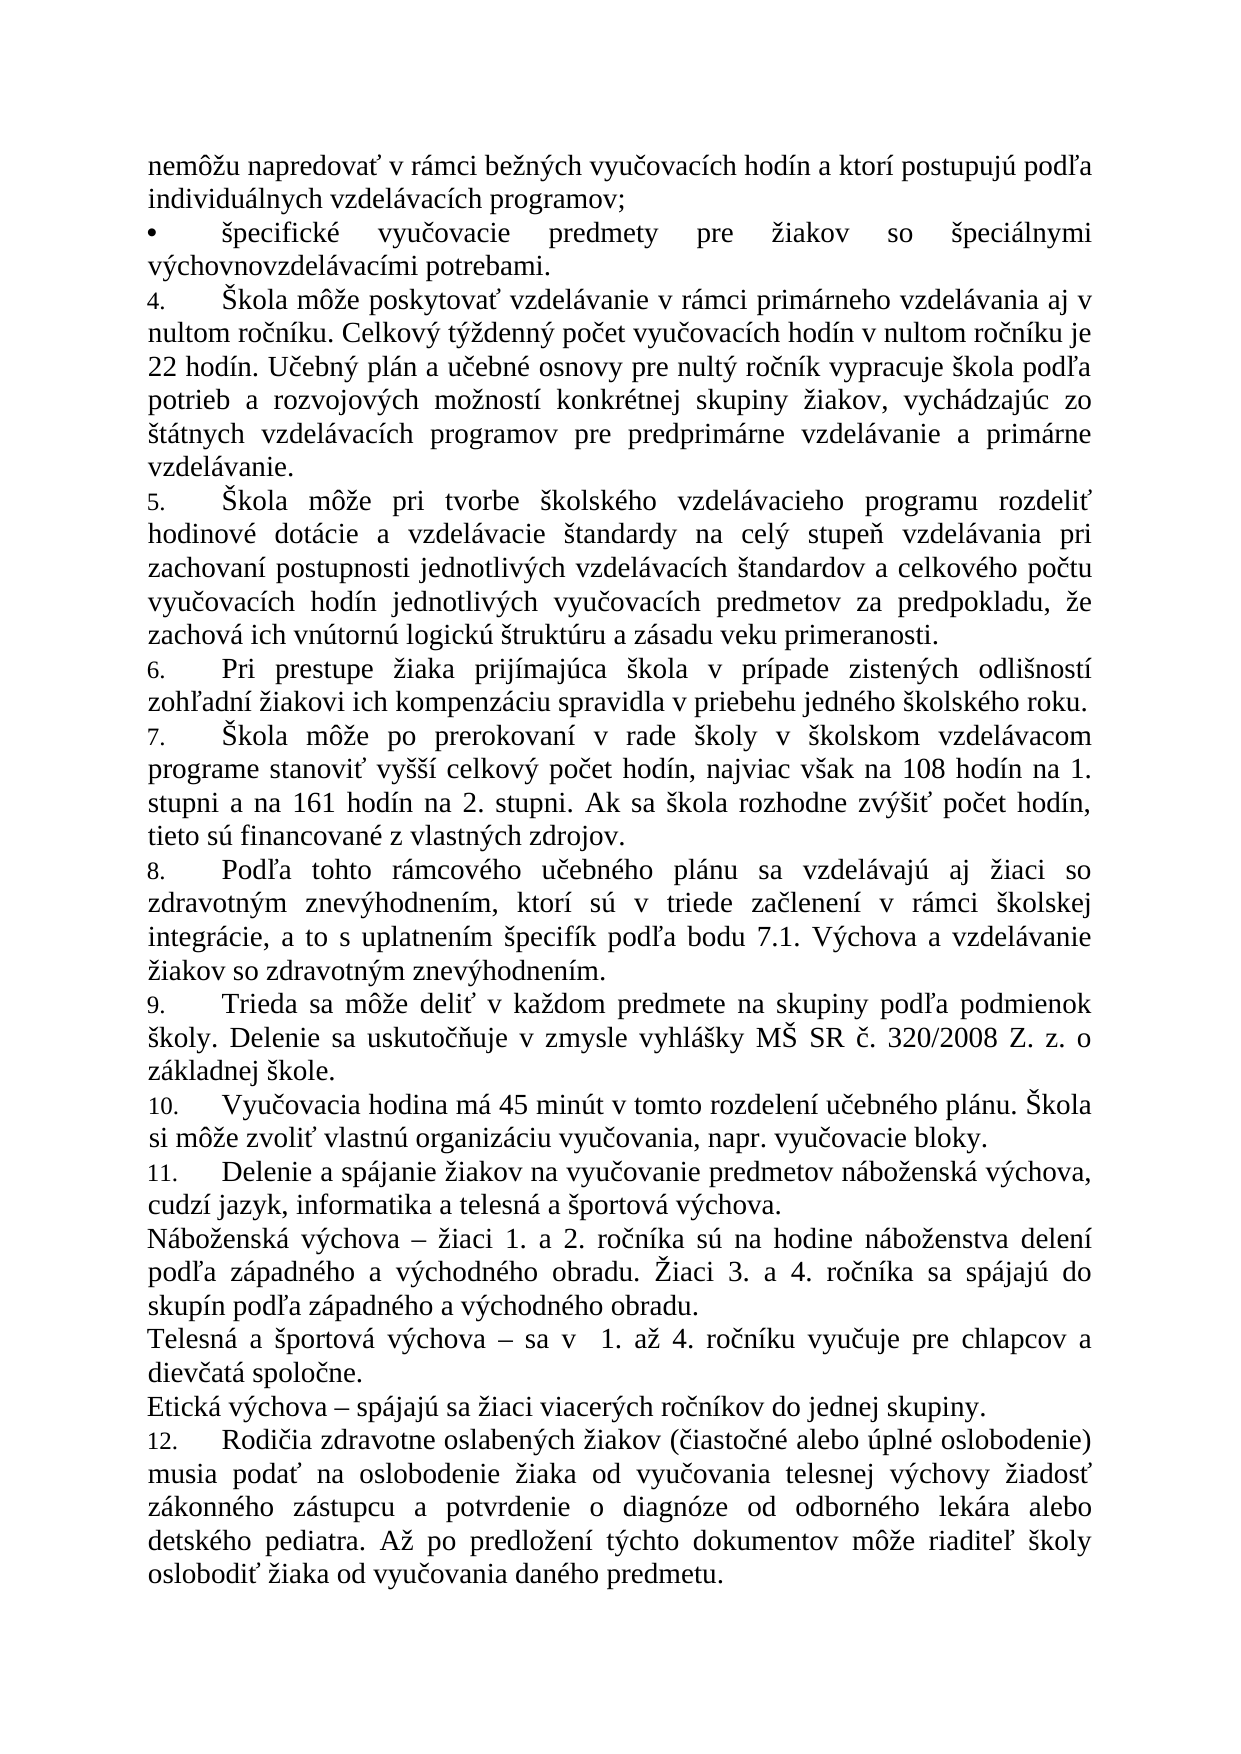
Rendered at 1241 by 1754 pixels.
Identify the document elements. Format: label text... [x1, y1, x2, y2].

list Pri prestupe žiaka prijímajúca škola v prípade zistených odlišností zohľadní žiakovi ich kompenzáciu spravidla v priebehu jedného školského roku. [147, 651, 1093, 718]
list Vyučovacia hodina má 45 minút v tomto rozdelení učebného plánu. Škola si môže zvoliť vlastnú organizáciu vyučovania, napr. vyučovacie bloky. [148, 1087, 1093, 1154]
list Delenie a spájanie žiakov na vyučovanie predmetov náboženská výchova, cudzí jazyk, informatika a telesná a športová výchova. [147, 1154, 1093, 1221]
list Škola môže po prerokovaní v rade školy v školskom vzdelávacom programe stanoviť vyšší celkový počet hodín, najviac však na 108 hodín na 1. stupni a na 161 hodín na 2. stupni. Ak sa škola rozhodne zvýšiť počet hodín, tieto sú financované z vlastných zdrojov. [147, 718, 1093, 852]
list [147, 148, 1093, 215]
list Škola môže poskytovať vzdelávanie v rámci primárneho vzdelávania aj v nultom ročníku. Celkový týždenný počet vyučovacích hodín v nultom ročníku je 22 hodín. Učebný plán a učebné osnovy pre nultý ročník vypracuje škola podľa potrieb a rozvojových možností konkrétnej skupiny žiakov, vychádzajúc zo štátnych vzdelávacích programov pre predprimárne vzdelávanie a primárne vzdelávanie. [147, 282, 1093, 483]
list Podľa tohto rámcového učebného plánu sa vzdelávajú aj žiaci so zdravotným znevýhodnením, ktorí sú v triede začlenení v rámci školskej integrácie, a to s uplatnením špecifík podľa bodu 7.1. Výchova a vzdelávanie žiakov so zdravotným znevýhodnením. [147, 852, 1093, 986]
text Náboženská výchova – žiaci 1. a 2. ročníka sú na hodine náboženstva delení podľa západného a východného obradu. Žiaci 3. a 4. ročníka sa spájajú do skupín podľa západného a východného obradu. [147, 1221, 1093, 1322]
list špecifické vyučovacie predmety pre žiakov so špeciálnymi výchovnovzdelávacími potrebami. [147, 215, 1093, 282]
list Trieda sa môže deliť v každom predmete na skupiny podľa podmienok školy. Delenie sa uskutočňuje v zmysle vyhlášky MŠ SR č. 320/2008 Z. z. o základnej škole. [147, 986, 1093, 1087]
text Telesná a športová výchova – sa v 1. až 4. ročníku vyučuje pre chlapcov a dievčatá spoločne. [147, 1322, 1093, 1389]
text Etická výchova – spájajú sa žiaci viacerých ročníkov do jednej skupiny. [147, 1389, 1093, 1422]
list Rodičia zdravotne oslabených žiakov (čiastočné alebo úplné oslobodenie) musia podať na oslobodenie žiaka od vyučovania telesnej výchovy žiadosť zákonného zástupcu a potvrdenie o diagnóze od odborného lekára alebo detského pediatra. Až po predložení týchto dokumentov môže riaditeľ školy oslobodiť žiaka od vyučovania daného predmetu. [147, 1422, 1093, 1590]
list Škola môže pri tvorbe školského vzdelávacieho programu rozdeliť hodinové dotácie a vzdelávacie štandardy na celý stupeň vzdelávania pri zachovaní postupnosti jednotlivých vzdelávacích štandardov a celkového počtu vyučovacích hodín jednotlivých vyučovacích predmetov za predpokladu, že zachová ich vnútornú logickú štruktúru a zásadu veku primeranosti. [147, 483, 1093, 651]
